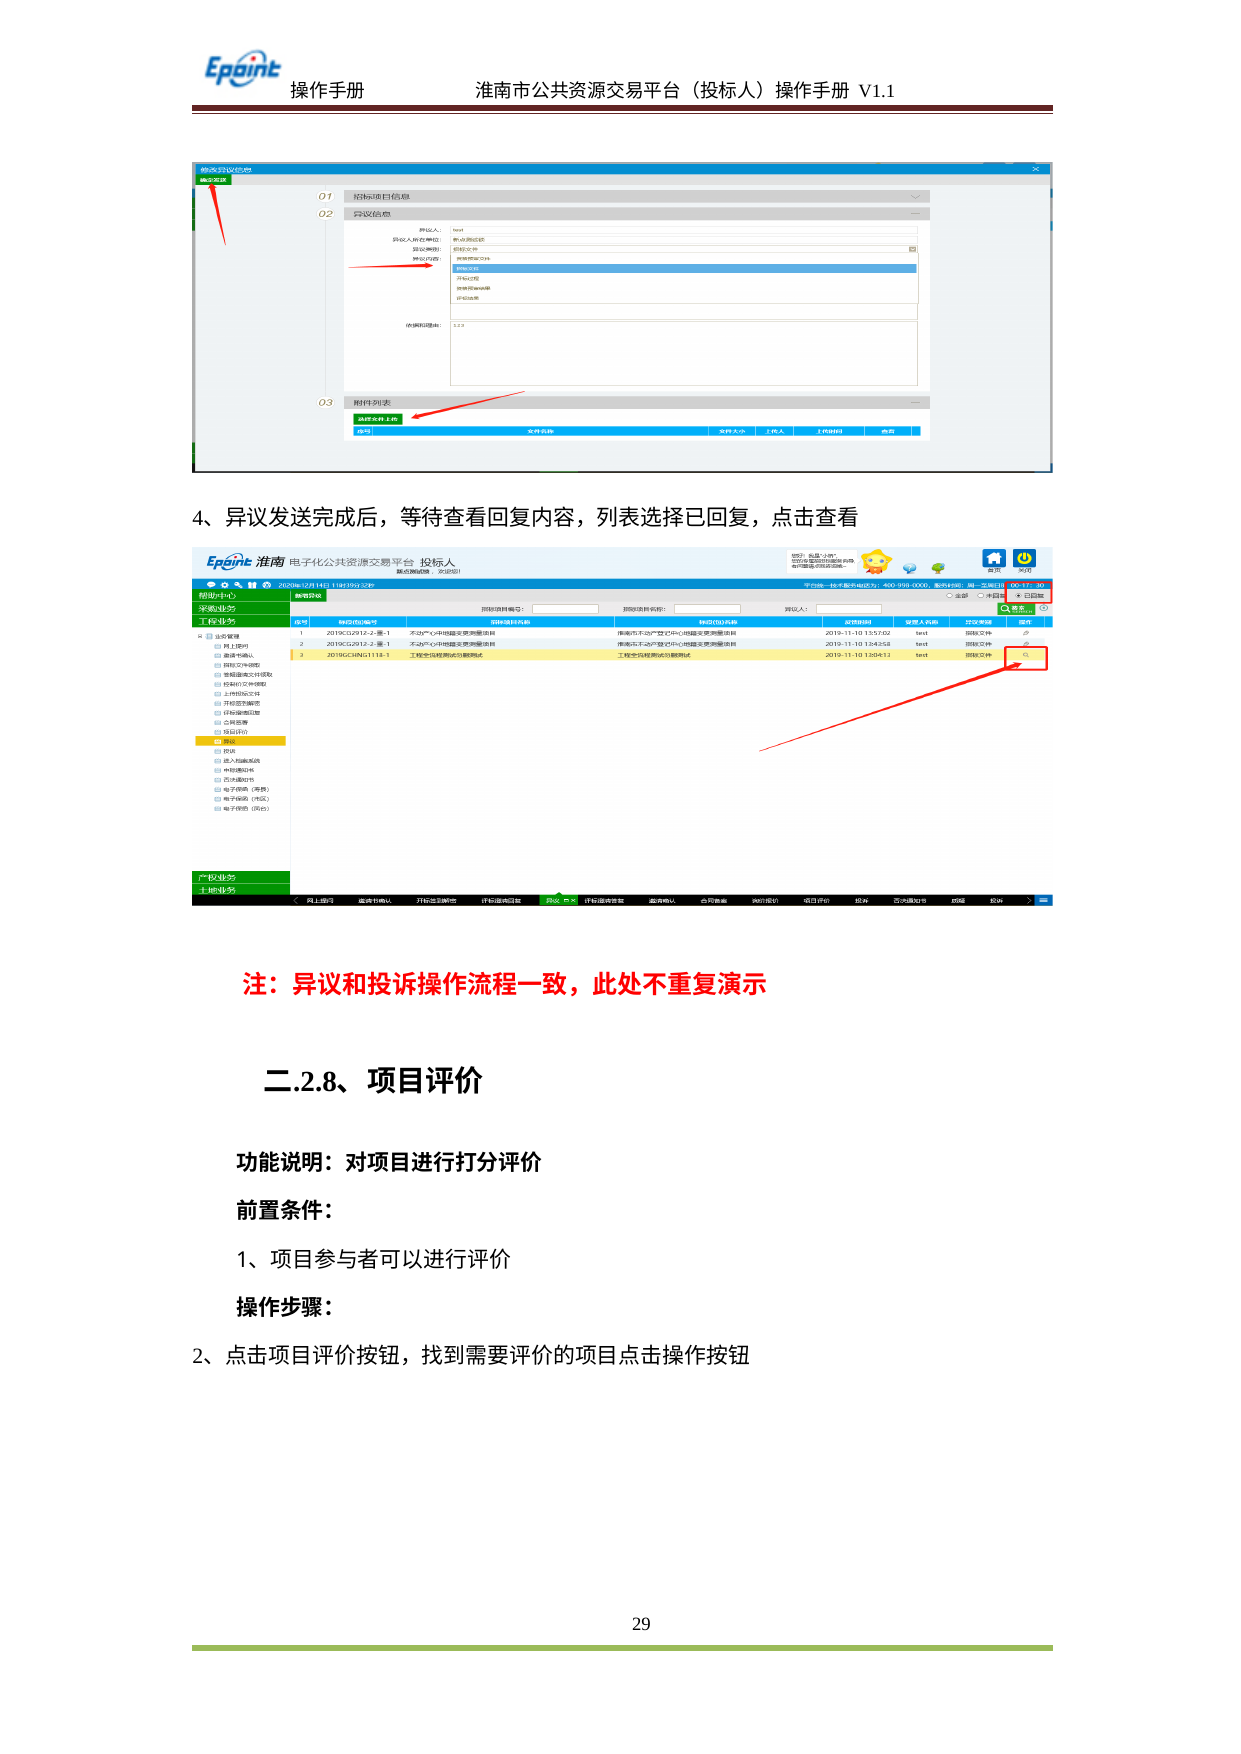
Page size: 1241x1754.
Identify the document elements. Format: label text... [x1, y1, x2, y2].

text 前置条件： [192, 1193, 1053, 1226]
picture [192, 582, 1053, 906]
text 操作步骤： [192, 1290, 1053, 1322]
picture [192, 162, 1053, 473]
text 注：异议和投诉操作流程一致，此处不重复演示 [192, 951, 1053, 1016]
subtitle 项目评价 [264, 1046, 1053, 1111]
picture [192, 47, 291, 98]
text 功能说明：对项目进行打分评价 [192, 1145, 1053, 1177]
picture [192, 547, 1053, 578]
list 点击项目评价按钮，找到需要评价的项目点击操作按钮 [192, 1338, 1053, 1371]
list 1、项目参与者可以进行评价 [192, 1241, 1053, 1274]
list 4、异议发送完成后，等待查看回复内容，列表选择已回复，点击查看 [192, 499, 1053, 532]
